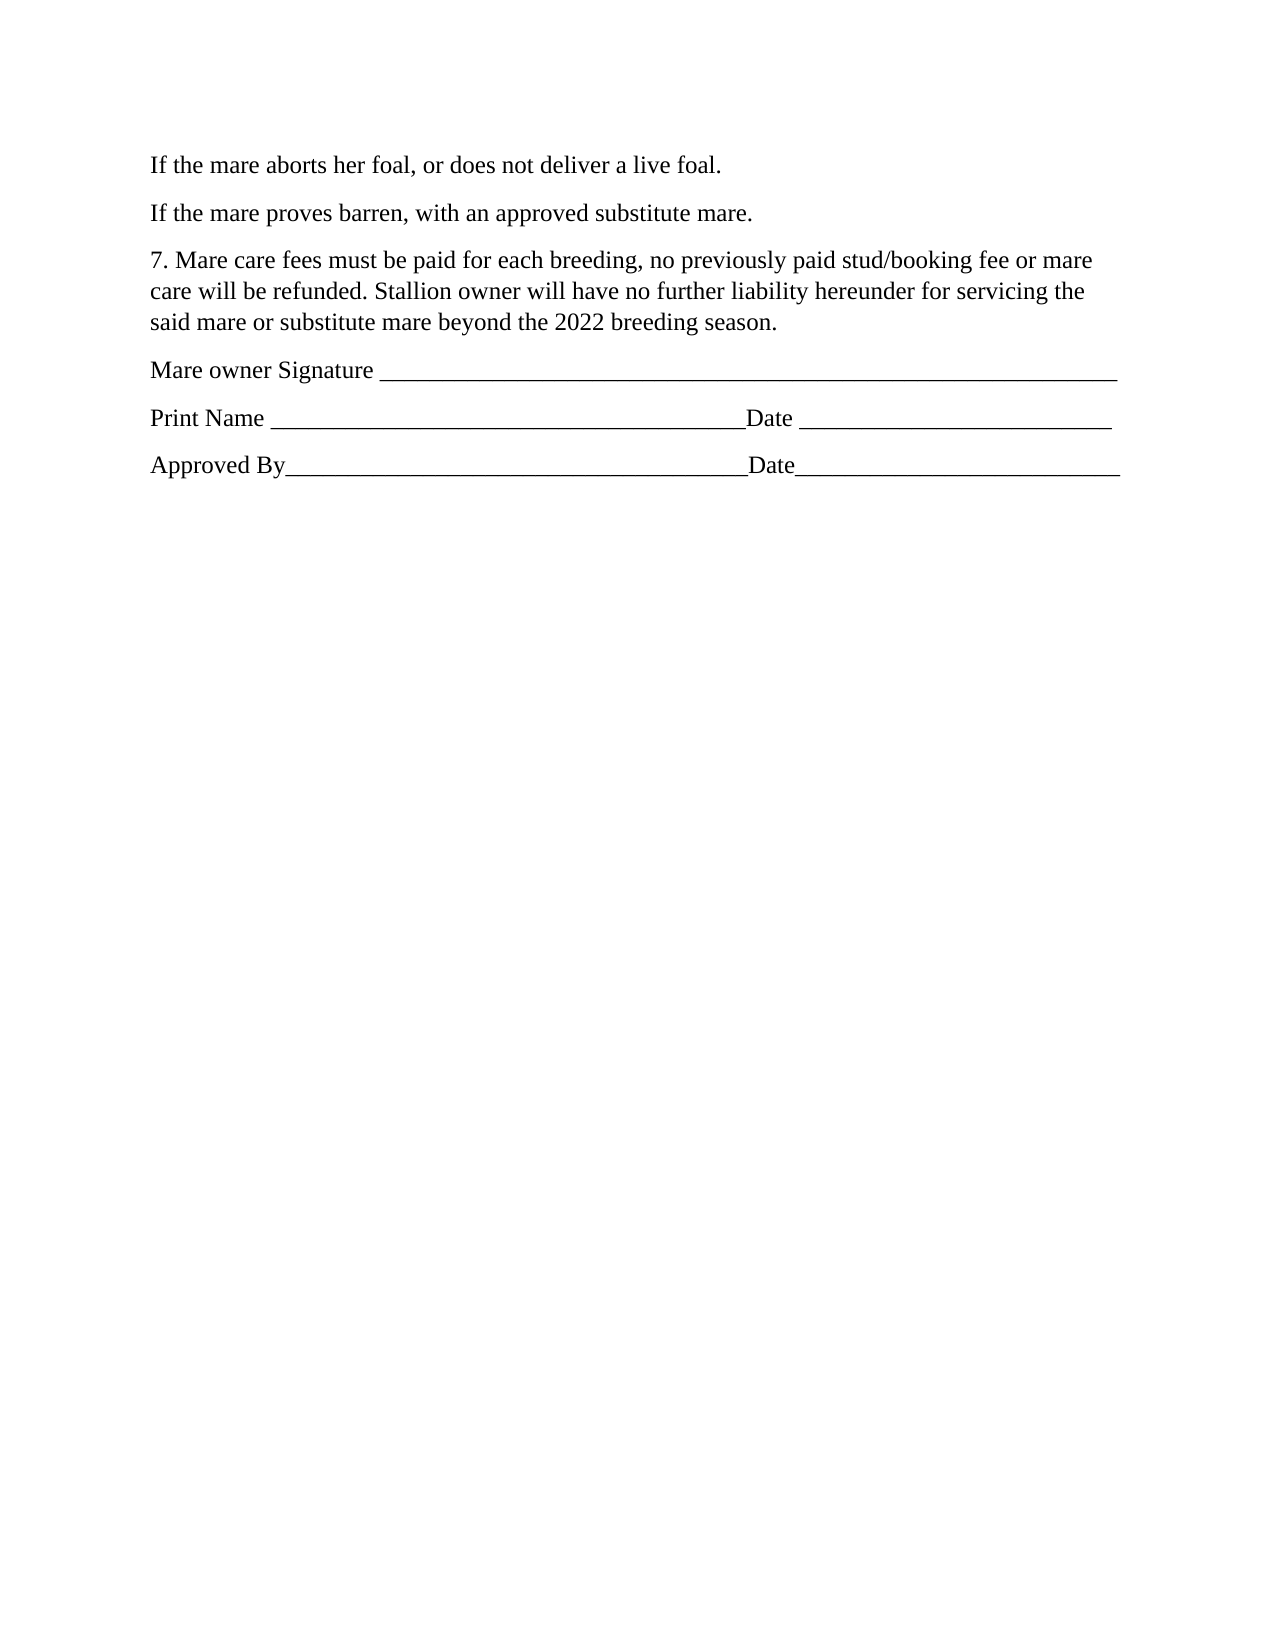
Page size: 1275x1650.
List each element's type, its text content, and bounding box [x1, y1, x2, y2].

text If the mare aborts her foal, or does not deliver a live foal. [150, 150, 1125, 179]
text Print Name ______________________________________Date _________________________ [150, 403, 1125, 432]
text Approved By_____________________________________Date__________________________ [150, 451, 1125, 479]
text If the mare proves barren, with an approved substitute mare. [150, 198, 1125, 226]
text 7. Mare care fees must be paid for each breeding, no previously paid stud/booking fee or mare care will be refunded. Stallion owner will have no further liability hereunder for servicing the said mare or substitute mare beyond the 2022 breeding season. [150, 245, 1125, 336]
text Mare owner Signature ___________________________________________________________ [150, 355, 1125, 384]
